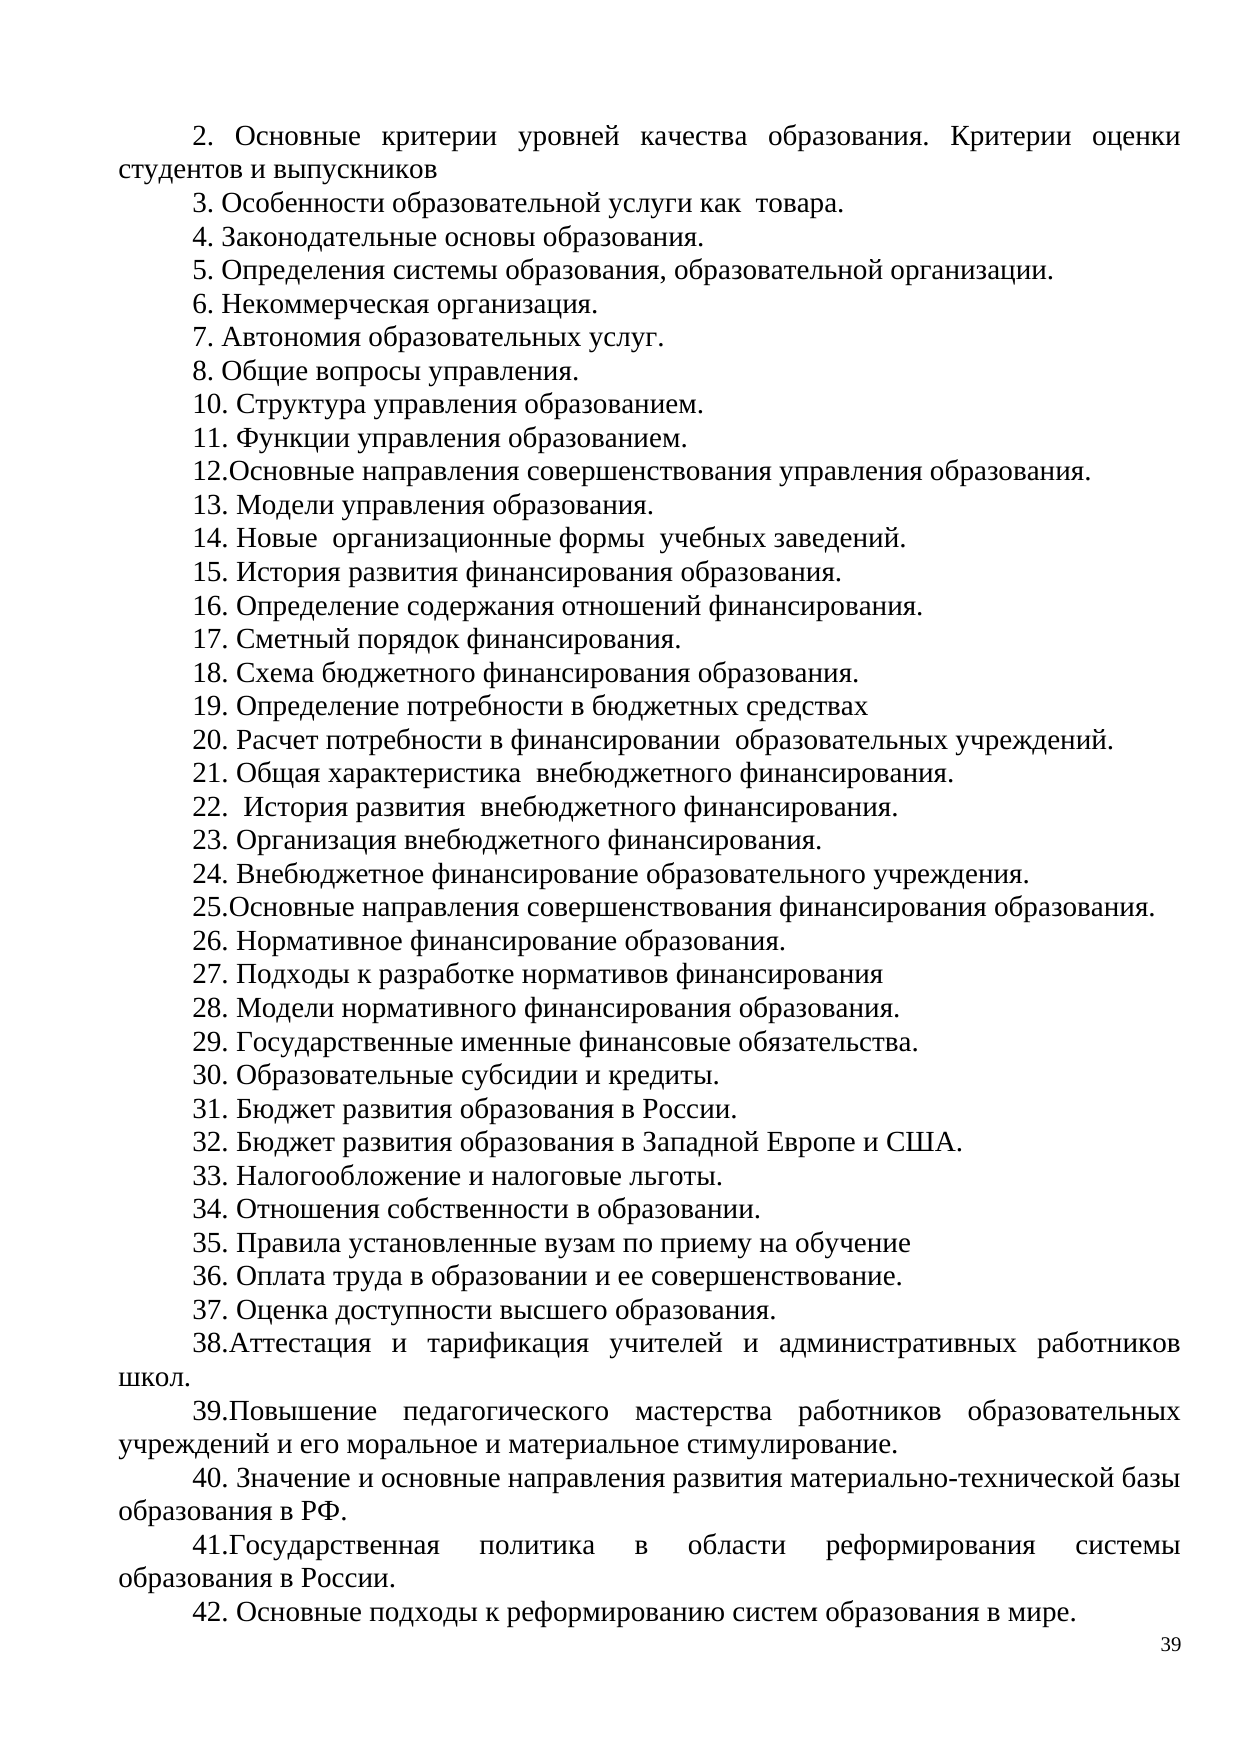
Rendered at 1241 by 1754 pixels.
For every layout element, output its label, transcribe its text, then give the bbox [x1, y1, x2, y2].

text 30. Образовательные субсидии и кредиты. [118, 1057, 1181, 1091]
text 35. Правила установленные вузам по приему на обучение [118, 1225, 1181, 1258]
text 7. Автономия образовательных услуг. [118, 319, 1181, 353]
text 11. Функции управления образованием. [118, 420, 1181, 453]
text 37. Оценка доступности высшего образования. [118, 1292, 1181, 1326]
text 27. Подходы к разработке нормативов финансирования [118, 957, 1181, 990]
text 8. Общие вопросы управления. [118, 353, 1181, 386]
text 23. Организация внебюджетного финансирования. [118, 822, 1181, 856]
text 26. Нормативное финансирование образования. [118, 923, 1181, 957]
text 33. Налогообложение и налоговые льготы. [118, 1158, 1181, 1191]
text 12.Основные направления совершенствования управления образования. [118, 453, 1181, 487]
text 42. Основные подходы к реформированию систем образования в мире. [118, 1594, 1181, 1627]
text 14. Новые организационные формы учебных заведений. [118, 521, 1181, 554]
text 16. Определение содержания отношений финансирования. [118, 588, 1181, 621]
text 38.Аттестация и тарификация учителей и административных работников школ. [118, 1326, 1181, 1393]
text 17. Сметный порядок финансирования. [118, 621, 1181, 655]
text 25.Основные направления совершенствования финансирования образования. [118, 889, 1181, 923]
text 6. Некоммерческая организация. [118, 286, 1181, 319]
text 15. История развития финансирования образования. [118, 554, 1181, 588]
text 32. Бюджет развития образования в Западной Европе и США. [118, 1124, 1181, 1158]
text 40. Значение и основные направления развития материально-технической базы образования в РФ. [118, 1460, 1181, 1527]
text 4. Законодательные основы образования. [118, 219, 1181, 252]
text 5. Определения системы образования, образовательной организации. [118, 252, 1181, 286]
text 19. Определение потребности в бюджетных средствах [118, 688, 1181, 722]
text 2. Основные критерии уровней качества образования. Критерии оценки студентов и выпускников [118, 118, 1181, 185]
text 20. Расчет потребности в финансировании образовательных учреждений. [118, 722, 1181, 755]
text 24. Внебюджетное финансирование образовательного учреждения. [118, 856, 1181, 889]
text 41.Государственная политика в области реформирования системы образования в России. [118, 1527, 1181, 1594]
text 28. Модели нормативного финансирования образования. [118, 990, 1181, 1024]
text 39.Повышение педагогического мастерства работников образовательных учреждений и его моральное и материальное стимулирование. [118, 1393, 1181, 1460]
text 31. Бюджет развития образования в России. [118, 1091, 1181, 1124]
text 13. Модели управления образования. [118, 487, 1181, 521]
text 21. Общая характеристика внебюджетного финансирования. [118, 755, 1181, 789]
text 10. Структура управления образованием. [118, 386, 1181, 420]
text 36. Оплата труда в образовании и ее совершенствование. [118, 1258, 1181, 1292]
text 18. Схема бюджетного финансирования образования. [118, 655, 1181, 688]
text 29. Государственные именные финансовые обязательства. [118, 1024, 1181, 1057]
text 34. Отношения собственности в образовании. [118, 1191, 1181, 1225]
text 3. Особенности образовательной услуги как товара. [118, 185, 1181, 219]
text 22. История развития внебюджетного финансирования. [118, 789, 1181, 822]
